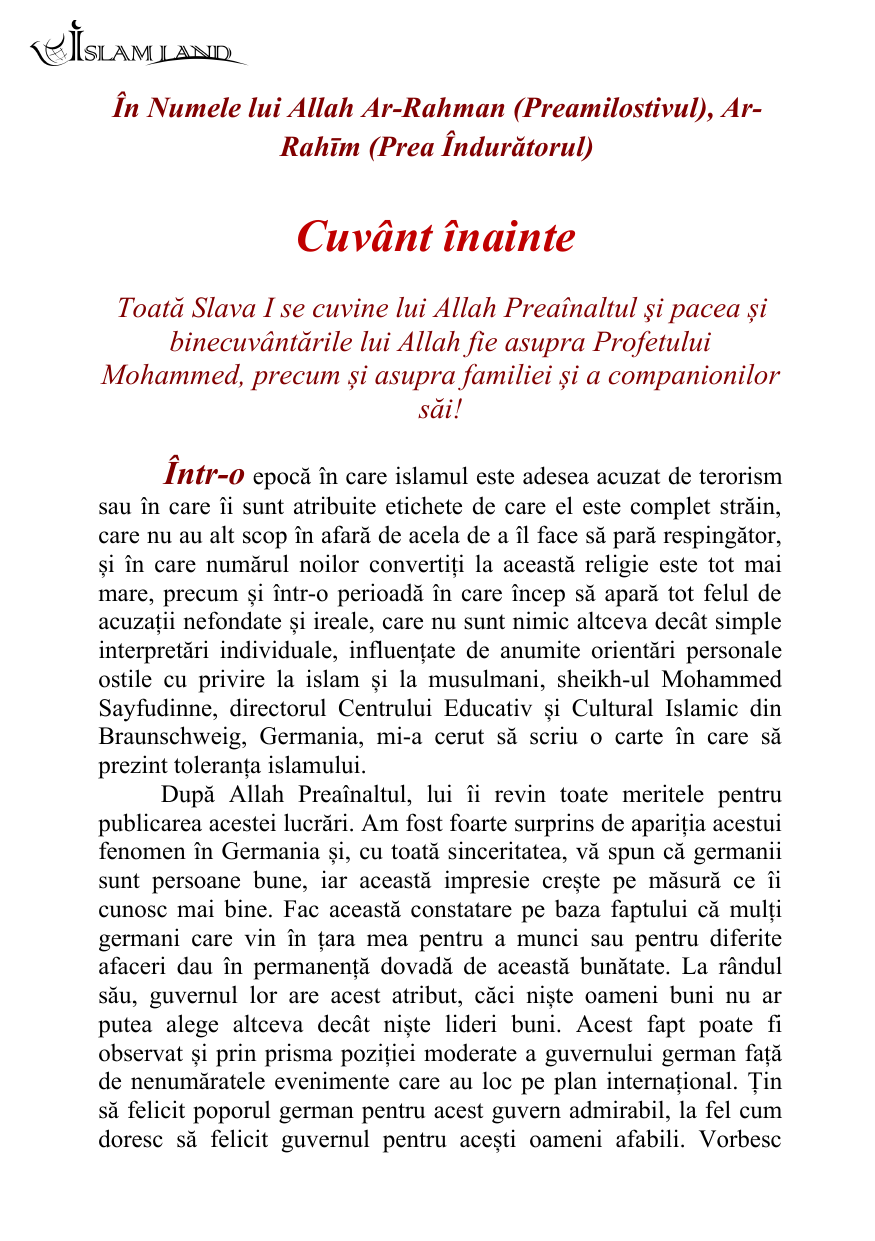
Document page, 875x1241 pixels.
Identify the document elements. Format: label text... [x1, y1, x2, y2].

text Toată Slava I se cuvine lui Allah Preaînaltul şi pacea și binecuvântările lui Allah fie asupra Profetului Mohammed, precum și asupra familiei și a companionilor săi! [98, 290, 783, 424]
text Într-o epocă în care islamul este adesea acuzat de terorism sau în care îi sunt atribuite etichete de care el este complet străin, care nu au alt scop în afară de acela de a îl face să pară respingător, și în care numărul noilor convertiți la această religie este tot mai mare, precum și într-o perioadă în care încep să apară tot felul de acuzații nefondate și ireale, care nu sunt nimic altceva decât simple interpretări individuale, influențate de anumite orientări personale ostile cu privire la islam și la musulmani, sheikh-ul Mohammed Sayfudinne, directorul Centrului Educativ și Cultural Islamic din Braunschweig, Germania, mi-a cerut să scriu o carte în care să prezint toleranța islamului. [98, 453, 783, 779]
text Cuvânt înainte [86, 209, 785, 261]
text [98, 779, 783, 1153]
text În Numele lui Allah Ar-Rahman (Preamilostivul), Ar-Rahīm (Prea Îndurătorul) [89, 90, 785, 162]
picture [29, 20, 249, 66]
